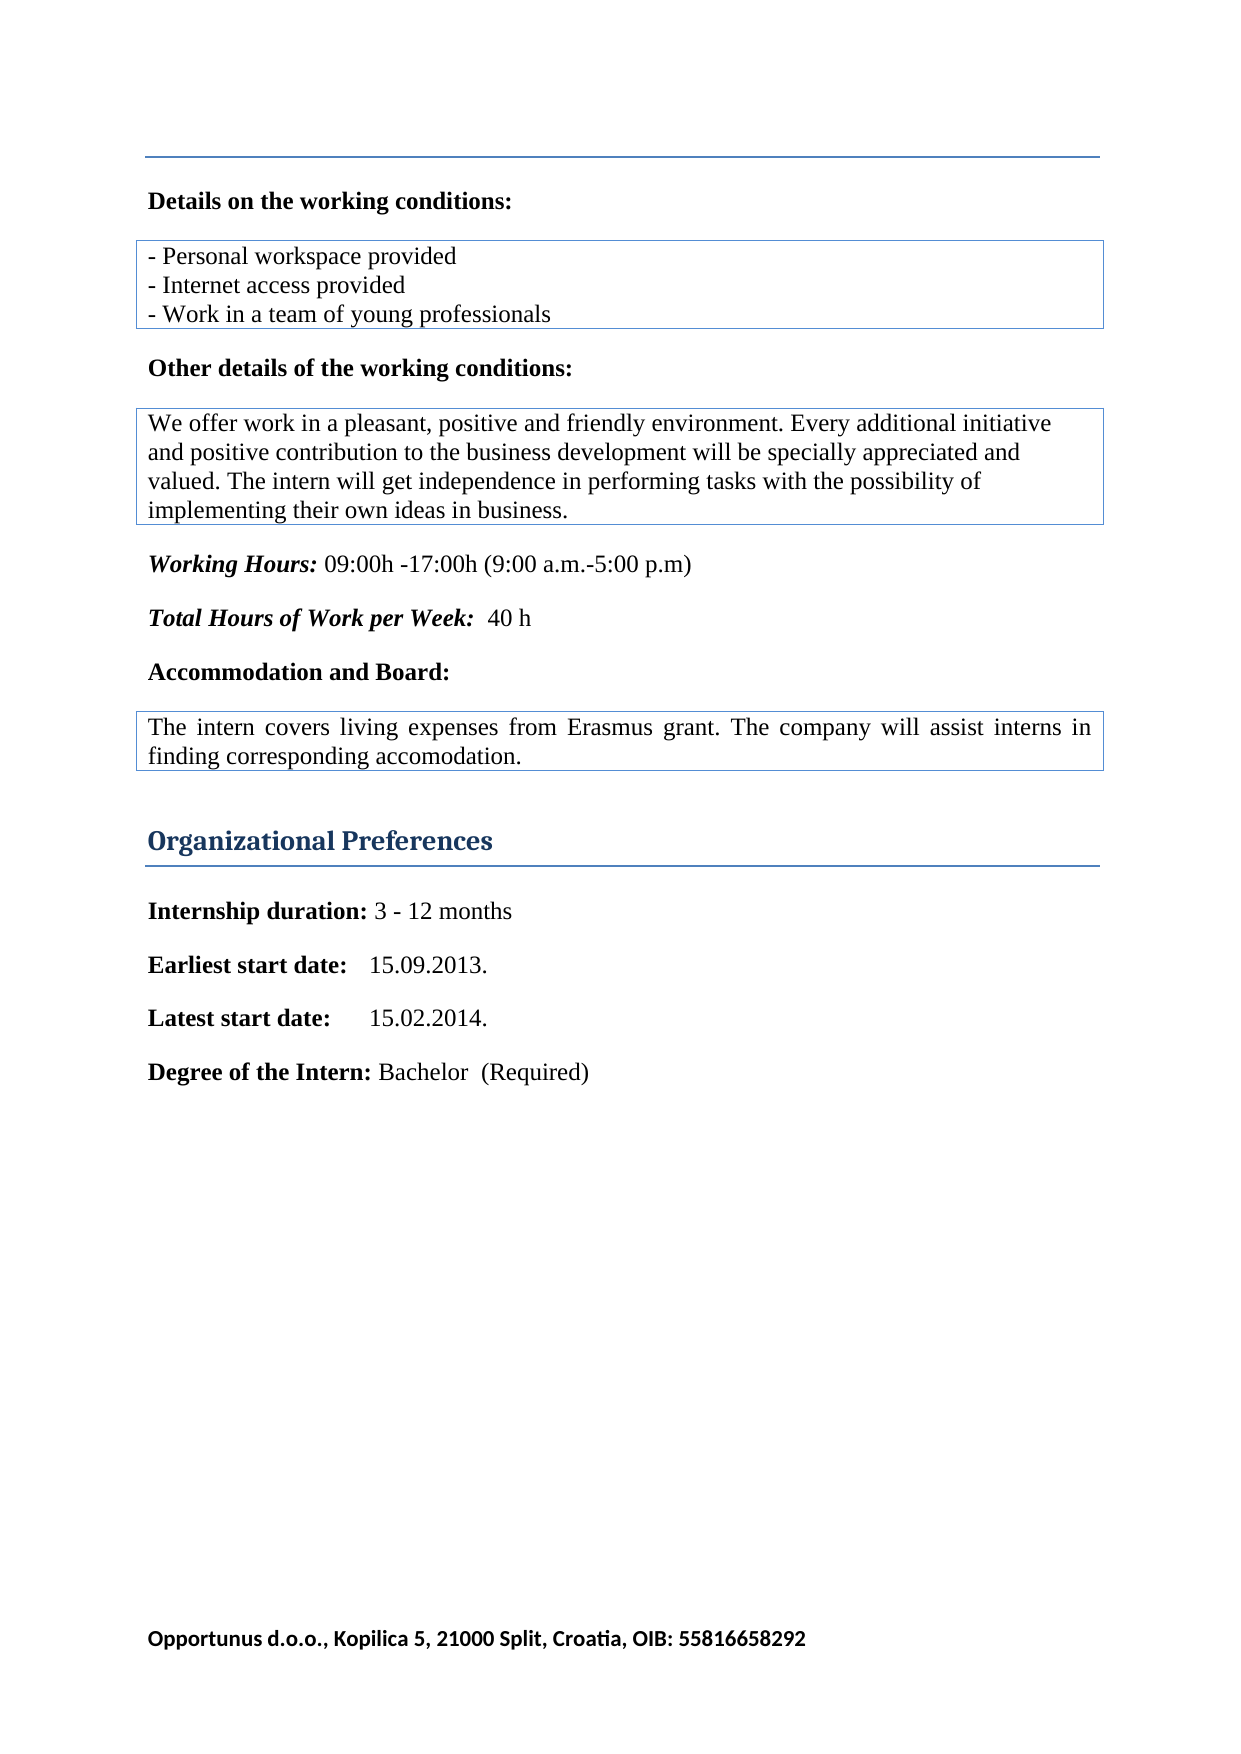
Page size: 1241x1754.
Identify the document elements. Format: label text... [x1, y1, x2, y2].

text Earliest start date: 15.09.2013. [148, 950, 1093, 978]
table_header We offer work in a pleasant, positive and friendly environment. Every additional initiative and positive contribution to the business development will be specially appreciated and valued. The intern will get independence in performing tasks with the possibility of implementing their own ideas in business. [137, 409, 1103, 523]
text Degree of the Intern: Bachelor (Required) [148, 1057, 1093, 1086]
table_header The intern covers living expenses from Erasmus grant. The company will assist interns in finding corresponding accomodation. [137, 712, 1103, 769]
text Latest start date: 15.02.2014. [148, 1003, 1093, 1032]
text Other details of the working conditions: [148, 353, 1093, 382]
text Details on the working conditions: [148, 186, 1093, 215]
text Total Hours of Work per Week: 40 h [148, 603, 1093, 632]
table_header - Personal workspace provided - Internet access provided - Work in a team of young professionals [137, 241, 1103, 327]
text Internship duration: 3 - 12 months [148, 896, 1093, 924]
text Working Hours: 09:00h -17:00h (9:00 a.m.-5:00 p.m) [148, 549, 1093, 578]
text Organizational Preferences [148, 824, 1093, 856]
text Accommodation and Board: [148, 657, 1093, 686]
